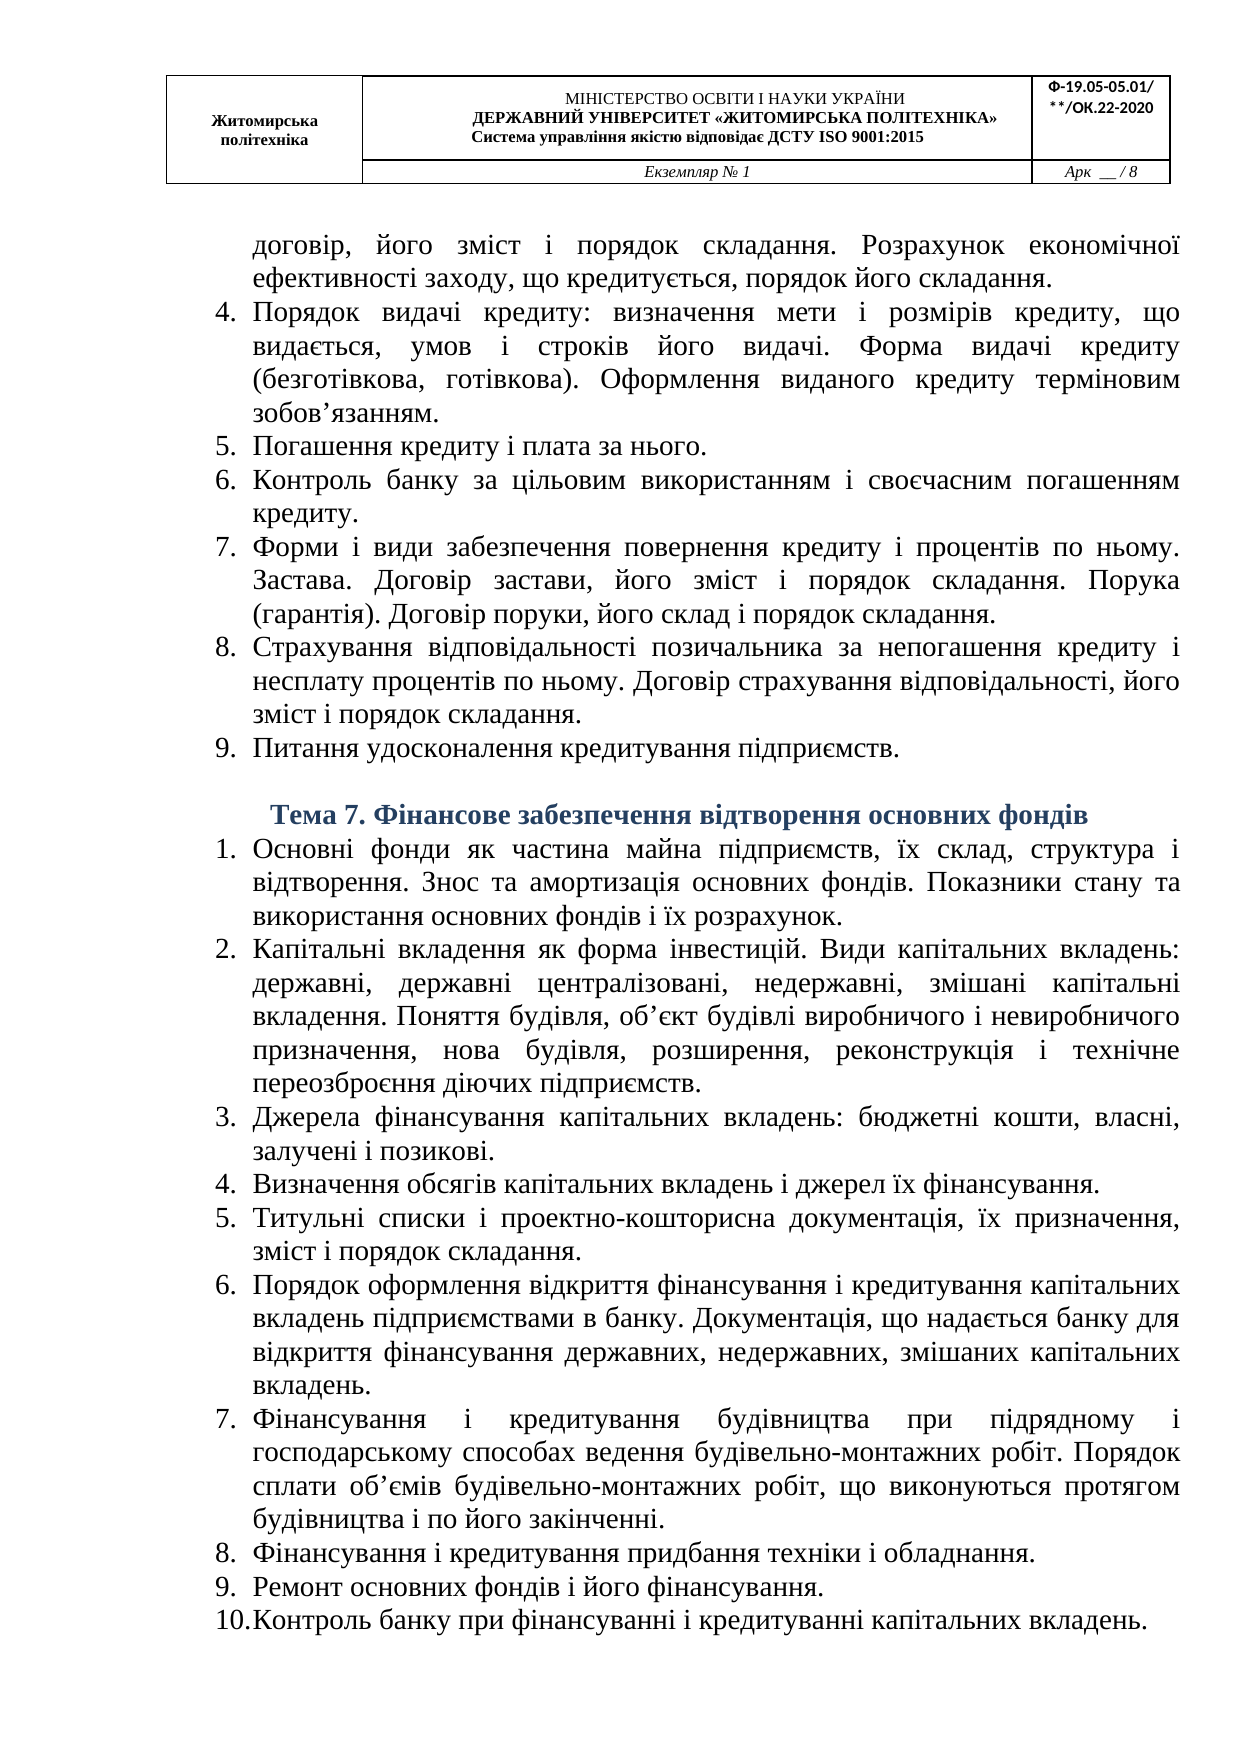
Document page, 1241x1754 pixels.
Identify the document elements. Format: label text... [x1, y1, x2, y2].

list Страхування відповідальності позичальника за непогашення кредиту і несплату процентів по ньому. Договір страхування відповідальності, його зміст і порядок складання. [215, 629, 1181, 730]
list Питання удосконалення кредитування підприємств. [215, 730, 1181, 764]
list Джерела фінансування капітальних вкладень: бюджетні кошти, власні, залучені і позикові. [215, 1099, 1181, 1166]
list Капітальні вкладення як форма інвестицій. Види капітальних вкладень: державні, державні централізовані, недержавні, змішані капітальні вкладення. Поняття будівля, об’єкт будівлі виробничого і невиробничого призначення, нова будівля, розширення, реконструкція і технічне переозброєння діючих підприємств. [215, 931, 1181, 1099]
list Контроль банку за цільовим використанням і своєчасним погашенням кредиту. [215, 462, 1181, 529]
list Основні фонди як частина майна підприємств, їх склад, структура і відтворення. Знос та амортизація основних фондів. Показники стану та використання основних фондів і їх розрахунок. [215, 831, 1181, 931]
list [215, 227, 1181, 294]
list Погашення кредиту і плата за нього. [215, 428, 1181, 462]
list Фінансування і кредитування придбання техніки і обладнання. [215, 1535, 1181, 1569]
list Титульні списки і проектно-кошторисна документація, їх призначення, зміст і порядок складання. [215, 1200, 1181, 1267]
list Порядок видачі кредиту: визначення мети і розмірів кредиту, що видається, умов і строків його видачі. Форма видачі кредиту (безготівкова, готівкова). Оформлення виданого кредиту терміновим зобов’язанням. [215, 294, 1181, 428]
list Форми і види забезпечення повернення кредиту і процентів по ньому. Застава. Договір застави, його зміст і порядок складання. Порука (гарантія). Договір поруки, його склад і порядок складання. [215, 529, 1181, 629]
list Ремонт основних фондів і його фінансування. [215, 1569, 1181, 1602]
list Порядок оформлення відкриття фінансування і кредитування капітальних вкладень підприємствами в банку. Документація, що надається банку для відкриття фінансування державних, недержавних, змішаних капітальних вкладень. [215, 1267, 1181, 1401]
list Визначення обсягів капітальних вкладень і джерел їх фінансування. [215, 1166, 1181, 1200]
list Фінансування і кредитування будівництва при підрядному і господарському способах ведення будівельно-монтажних робіт. Порядок сплати об’ємів будівельно-монтажних робіт, що виконуються протягом будівництва і по його закінченні. [215, 1401, 1181, 1535]
list Контроль банку при фінансуванні і кредитуванні капітальних вкладень. [215, 1602, 1181, 1636]
subtitle Тема 7. Фінансове забезпечення відтворення основних фондів [177, 797, 1181, 831]
